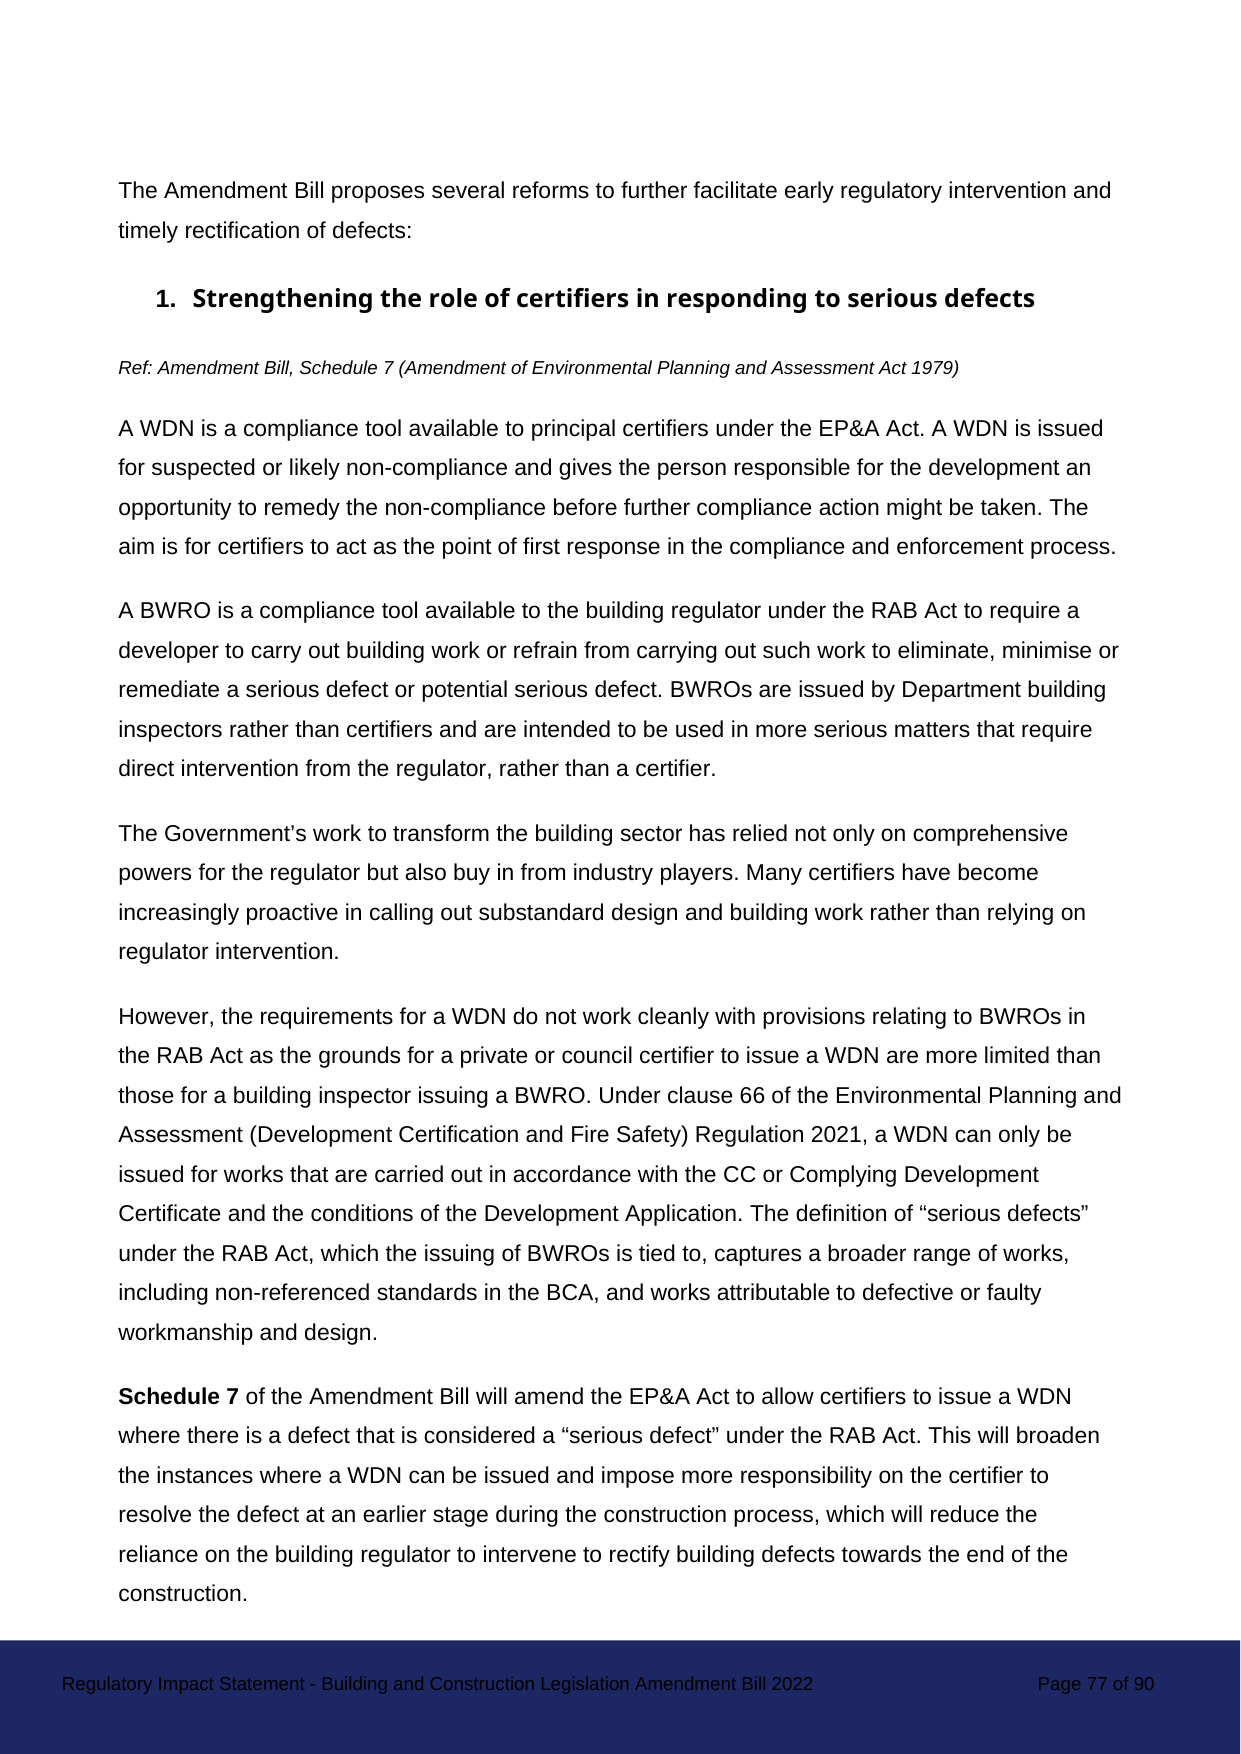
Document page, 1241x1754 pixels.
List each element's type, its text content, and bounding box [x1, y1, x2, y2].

text Ref: Amendment Bill, Schedule 7 (Amendment of Environmental Planning and Assessment Act 1979) [118, 357, 1122, 379]
text A BWRO is a compliance tool available to the building regulator under the RAB Act to require a developer to carry out building work or refrain from carrying out such work to eliminate, minimise or remediate a serious defect or potential serious defect. BWROs are issued by Department building inspectors rather than certifiers and are intended to be used in more serious matters that require direct intervention from the regulator, rather than a certifier. [118, 597, 1122, 782]
text A WDN is a compliance tool available to principal certifiers under the EP&A Act. A WDN is issued for suspected or likely non-compliance and gives the person responsible for the development an opportunity to remedy the non-compliance before further compliance action might be taken. The aim is for certifiers to act as the point of first response in the compliance and enforcement process. [118, 414, 1122, 559]
text Schedule 7 of the Amendment Bill will amend the EP&A Act to allow certifiers to issue a WDN where there is a defect that is considered a “serious defect” under the RAB Act. This will broaden the instances where a WDN can be issued and impose more responsibility on the certifier to resolve the defect at an earlier stage during the construction process, which will reduce the reliance on the building regulator to intervene to rectify building defects towards the end of the construction. [118, 1383, 1122, 1607]
text However, the requirements for a WDN do not work cleanly with provisions relating to BWROs in the RAB Act as the grounds for a private or council certifier to issue a WDN are more limited than those for a building inspector issuing a BWRO. Under clause 66 of the Environmental Planning and Assessment (Development Certification and Fire Safety) Regulation 2021, a WDN can only be issued for works that are carried out in accordance with the CC or Complying Development Certificate and the conditions of the Development Application. The definition of “serious defects” under the RAB Act, which the issuing of BWROs is tied to, captures a broader range of works, including non-referenced standards in the BCA, and works attributable to defective or faulty workmanship and design. [118, 1003, 1122, 1345]
subtitle Strengthening the role of certifiers in responding to serious defects [155, 281, 1122, 315]
text The Amendment Bill proposes several reforms to further facilitate early regulatory intervention and timely rectification of defects: [118, 177, 1122, 243]
text The Government’s work to transform the building sector has relied not only on comprehensive powers for the regulator but also buy in from industry players. Many certifiers have become increasingly proactive in calling out substandard design and building work rather than relying on regulator intervention. [118, 820, 1122, 964]
